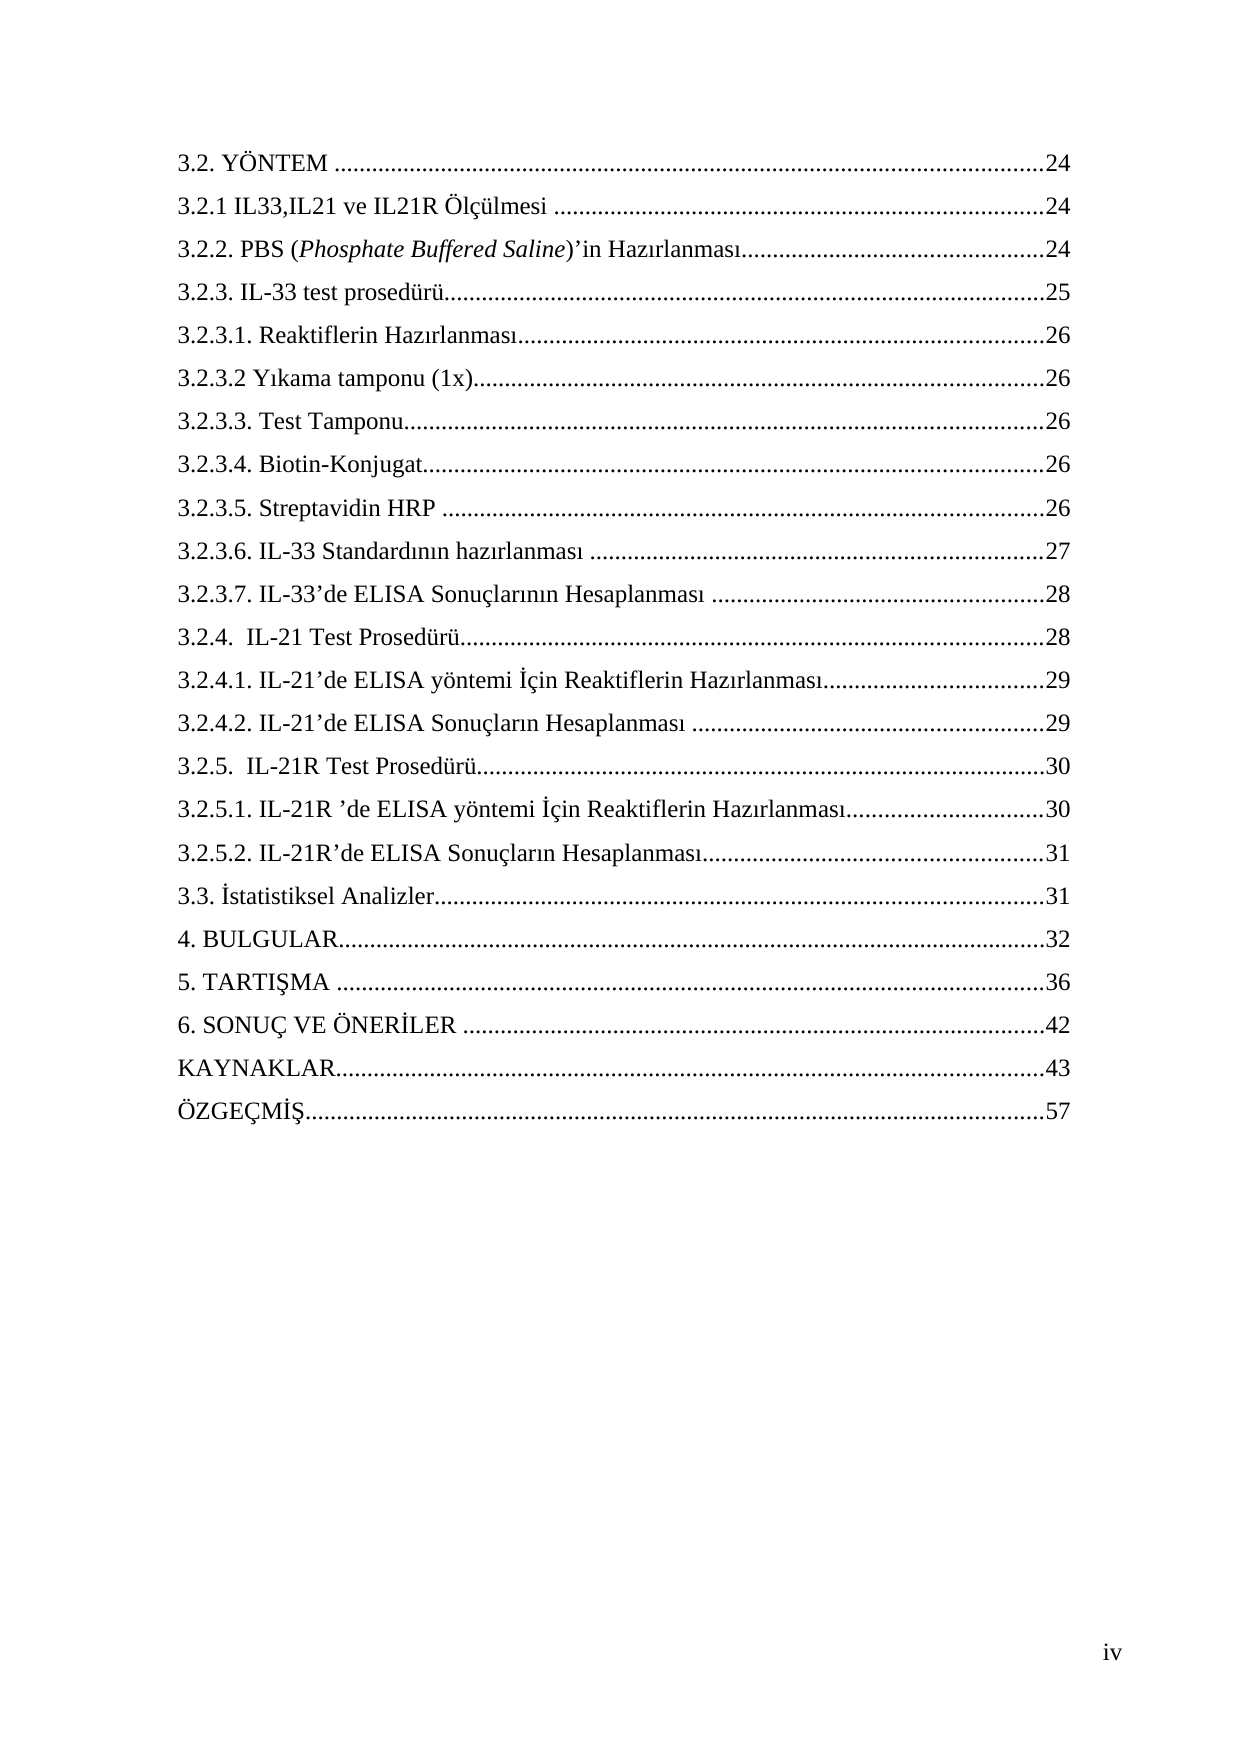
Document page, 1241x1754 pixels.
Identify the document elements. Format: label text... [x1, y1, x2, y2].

text 4. BULGULAR 32 [177, 924, 1122, 953]
text 3.2.4. IL-21 Test Prosedürü 28 [177, 622, 1122, 651]
text 3.2.5. IL-21R Test Prosedürü 30 [177, 751, 1122, 780]
text 6. SONUÇ VE ÖNERİLER 42 [177, 1010, 1122, 1039]
text 3.2.3.1. Reaktiflerin Hazırlanması 26 [177, 320, 1122, 349]
text 3.2. YÖNTEM 24 [177, 148, 1122, 176]
text 3.2.3.3. Test Tamponu 26 [177, 406, 1122, 435]
text 3.2.3.7. IL-33’de ELISA Sonuçlarının Hesaplanması 28 [177, 579, 1122, 608]
text 3.2.3.4. Biotin-Konjugat 26 [177, 449, 1122, 478]
text 3.2.4.2. IL-21’de ELISA Sonuçların Hesaplanması 29 [177, 708, 1122, 737]
text 3.2.4.1. IL-21’de ELISA yöntemi İçin Reaktiflerin Hazırlanması 29 [177, 665, 1122, 694]
text 3.2.3.6. IL-33 Standardının hazırlanması 27 [177, 536, 1122, 564]
text 3.2.3.2 Yıkama tamponu (1x) 26 [177, 363, 1122, 392]
text 3.3. İstatistiksel Analizler 31 [177, 881, 1122, 909]
text 3.2.3. IL-33 test prosedürü 25 [177, 277, 1122, 306]
text 5. TARTIŞMA 36 [177, 967, 1122, 996]
text 3.2.2. PBS (Phosphate Buffered Saline)’in Hazırlanması 24 [177, 234, 1122, 263]
text 3.2.3.5. Streptavidin HRP 26 [177, 493, 1122, 521]
text KAYNAKLAR 43 [177, 1053, 1122, 1082]
text 3.2.1 IL33,IL21 ve IL21R Ölçülmesi 24 [177, 191, 1122, 219]
text ÖZGEÇMİŞ 57 [177, 1096, 1122, 1125]
text 3.2.5.1. IL-21R ’de ELISA yöntemi İçin Reaktiflerin Hazırlanması 30 [177, 794, 1122, 823]
text 3.2.5.2. IL-21R’de ELISA Sonuçların Hesaplanması 31 [177, 838, 1122, 866]
